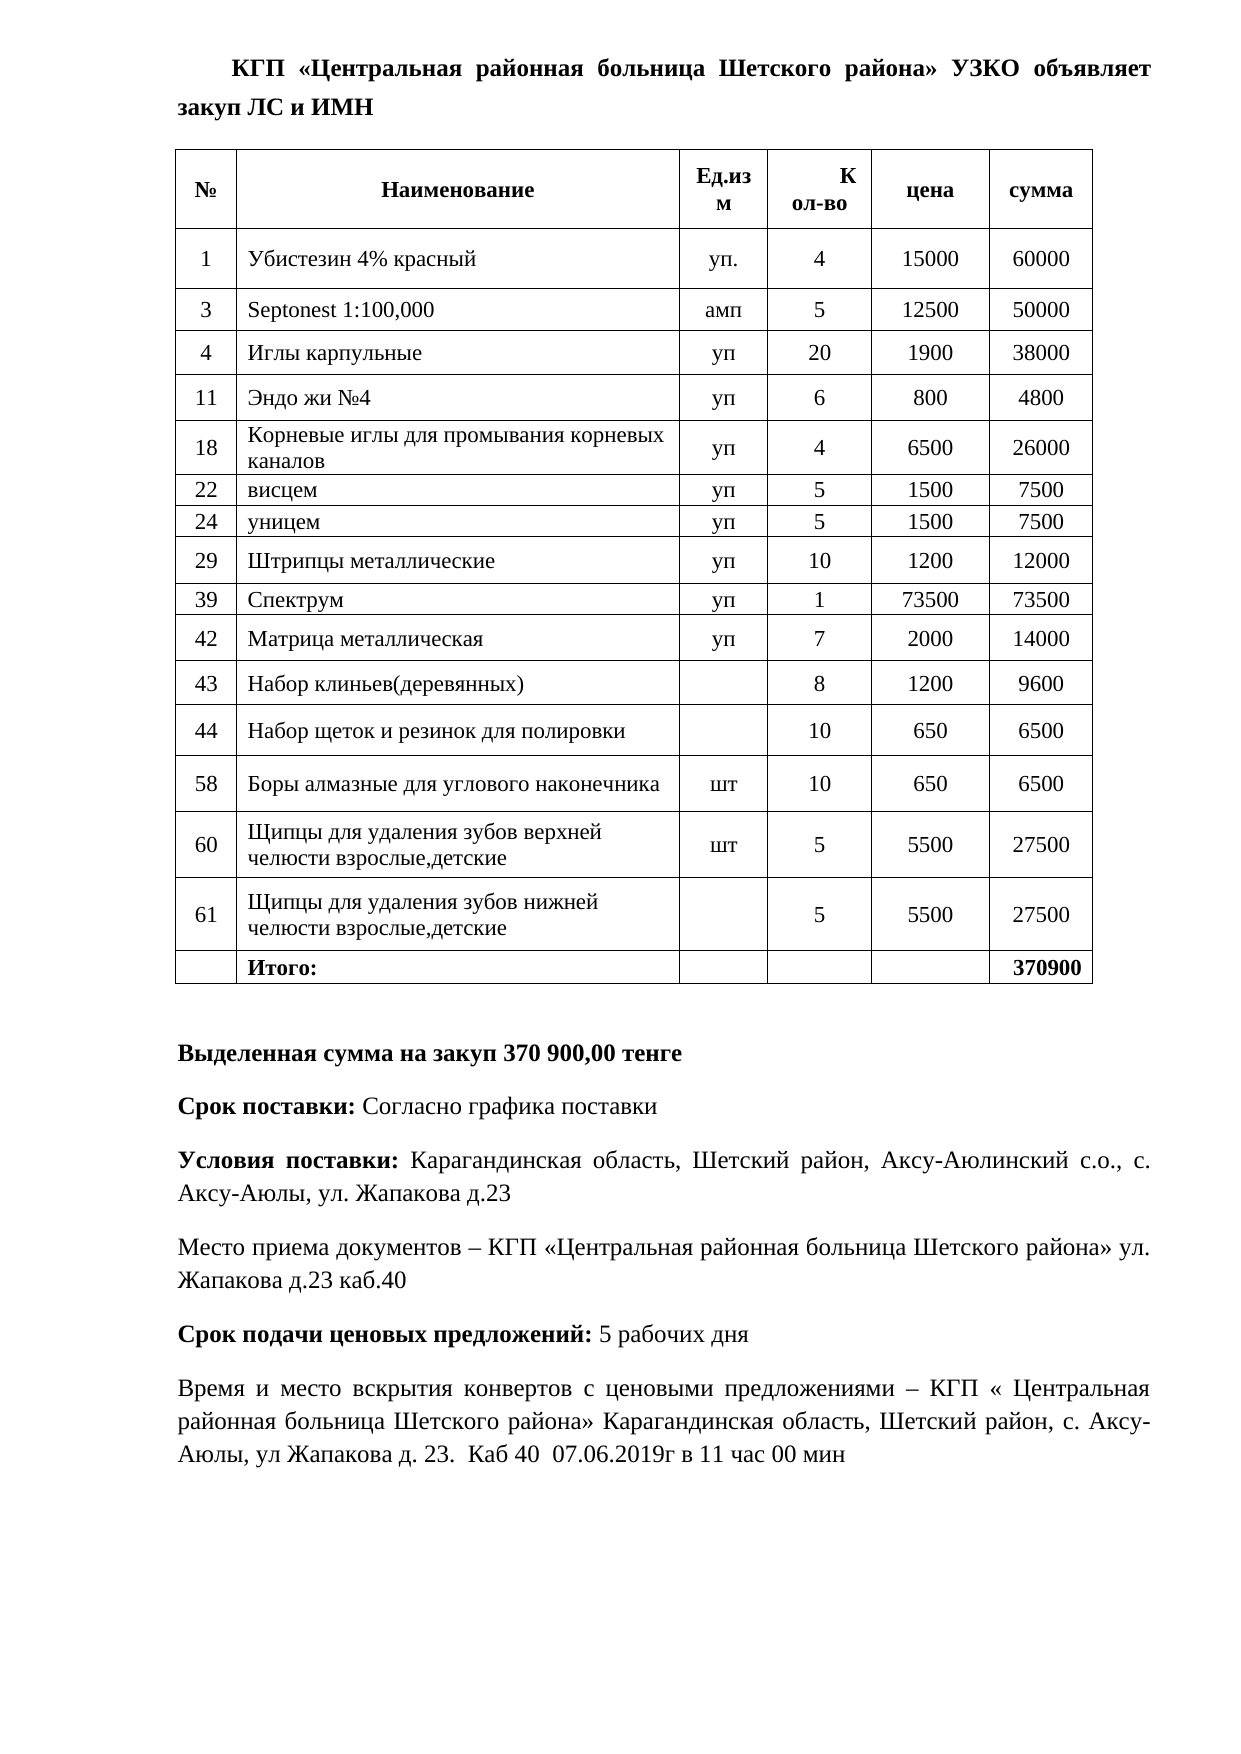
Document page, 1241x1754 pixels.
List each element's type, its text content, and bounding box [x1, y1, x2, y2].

table_cell 11 [176, 375, 236, 420]
table_cell Иглы карпульные [237, 331, 679, 374]
table_cell 7500 [990, 506, 1092, 536]
table_cell уп [680, 375, 767, 420]
table_cell 6 [768, 375, 871, 420]
table_cell 1 [176, 229, 236, 287]
text Место приема документов – КГП «Центральная районная больница Шетского района» ул. Жапакова д.23 каб.40 [177, 1232, 1152, 1294]
table_cell уп [680, 506, 767, 536]
table_cell 4800 [990, 375, 1092, 420]
table_cell 7 [768, 615, 871, 660]
table_cell 1500 [872, 506, 989, 536]
table_cell 38000 [990, 331, 1092, 374]
table_cell 800 [872, 375, 989, 420]
table_cell Штрипцы металлические [237, 537, 679, 583]
table_cell 5500 [872, 812, 989, 877]
table_cell 27500 [990, 812, 1092, 877]
table_cell Набор клиньев(деревянных) [237, 661, 679, 704]
table_cell Спектрум [237, 584, 679, 614]
table_cell уп [680, 584, 767, 614]
table_cell Корневые иглы для промывания корневых каналов [237, 421, 679, 474]
table_cell 1900 [872, 331, 989, 374]
table_cell 26000 [990, 421, 1092, 474]
table_cell Матрица металлическая [237, 615, 679, 660]
table_cell уп [680, 421, 767, 474]
table_cell 73500 [872, 584, 989, 614]
table_cell [680, 661, 767, 704]
table_cell 20 [768, 331, 871, 374]
table_cell 1200 [872, 537, 989, 583]
table_cell уп. [680, 229, 767, 287]
table_cell Убистезин 4% красный [237, 229, 679, 287]
table_cell [176, 951, 236, 983]
table_cell 370900 [990, 951, 1092, 983]
table_cell 60000 [990, 229, 1092, 287]
table_cell 22 [176, 475, 236, 505]
text Срок поставки: Согласно графика поставки [177, 1091, 1152, 1120]
table_cell 10 [768, 756, 871, 811]
table_cell [768, 951, 871, 983]
table_cell [680, 951, 767, 983]
table_cell 14000 [990, 615, 1092, 660]
table_cell Набор щеток и резинок для полировки [237, 705, 679, 755]
table_cell 5 [768, 475, 871, 505]
table_cell Боры алмазные для углового наконечника [237, 756, 679, 811]
table_cell 50000 [990, 289, 1092, 330]
table_cell уп [680, 331, 767, 374]
table_cell 10 [768, 537, 871, 583]
table_cell 12500 [872, 289, 989, 330]
table_cell 73500 [990, 584, 1092, 614]
table_cell 24 [176, 506, 236, 536]
table_cell 2000 [872, 615, 989, 660]
table_cell 5 [768, 812, 871, 877]
table_cell 1500 [872, 475, 989, 505]
table_header сумма [990, 150, 1092, 228]
table_cell Итого: [237, 951, 679, 983]
table_cell Septonest 1:100,000 [237, 289, 679, 330]
table_cell 650 [872, 756, 989, 811]
text Время и место вскрытия конвертов с ценовыми предложениями – КГП « Центральная районная больница Шетского района» Карагандинская область, Шетский район, с. Аксу-Аюлы, ул Жапакова д. 23. Каб 40 07.06.2019г в 11 час 00 мин [177, 1373, 1152, 1468]
table_cell 18 [176, 421, 236, 474]
table_cell Эндо жи №4 [237, 375, 679, 420]
table_cell 650 [872, 705, 989, 755]
table_cell 1200 [872, 661, 989, 704]
table_cell 6500 [872, 421, 989, 474]
table_cell 6500 [990, 705, 1092, 755]
table_cell 8 [768, 661, 871, 704]
table_cell амп [680, 289, 767, 330]
table_cell 29 [176, 537, 236, 583]
table_cell [680, 878, 767, 950]
table_cell 6500 [990, 756, 1092, 811]
table_cell [872, 951, 989, 983]
table_cell 27500 [990, 878, 1092, 950]
table_cell висцем [237, 475, 679, 505]
table_header цена [872, 150, 989, 228]
table_cell 43 [176, 661, 236, 704]
table_cell Щипцы для удаления зубов верхней челюсти взрослые,детские [237, 812, 679, 877]
table_cell 5 [768, 289, 871, 330]
table_cell 7500 [990, 475, 1092, 505]
text Условия поставки: Карагандинская область, Шетский район, Аксу-Аюлинский с.о., с. Аксу-Аюлы, ул. Жапакова д.23 [177, 1145, 1152, 1207]
text Срок подачи ценовых предложений: 5 рабочих дня [177, 1319, 1152, 1348]
text КГП «Центральная районная больница Шетского района» УЗКО объявляет закуп ЛС и ИМН [177, 53, 1152, 123]
table_cell 44 [176, 705, 236, 755]
table_cell 4 [176, 331, 236, 374]
table_cell уп [680, 615, 767, 660]
table_cell 1 [768, 584, 871, 614]
table_cell шт [680, 812, 767, 877]
table_cell 9600 [990, 661, 1092, 704]
text Выделенная сумма на закуп 370 900,00 тенге [177, 1038, 1152, 1066]
table_cell 12000 [990, 537, 1092, 583]
table_cell уп [680, 475, 767, 505]
table_cell 3 [176, 289, 236, 330]
table_header Наименование [237, 150, 679, 228]
table_cell 60 [176, 812, 236, 877]
table_cell 5 [768, 878, 871, 950]
table_cell уп [680, 537, 767, 583]
table_header Кол-во [768, 150, 871, 228]
table_cell 15000 [872, 229, 989, 287]
table_cell 39 [176, 584, 236, 614]
table_cell уницем [237, 506, 679, 536]
table_cell 10 [768, 705, 871, 755]
table_cell [680, 705, 767, 755]
table_header Ед.изм [680, 150, 767, 228]
table_cell Щипцы для удаления зубов нижней челюсти взрослые,детские [237, 878, 679, 950]
table_cell 5500 [872, 878, 989, 950]
table_header № [176, 150, 236, 228]
table_cell 5 [768, 506, 871, 536]
table_cell 42 [176, 615, 236, 660]
table_cell 4 [768, 421, 871, 474]
table_cell 61 [176, 878, 236, 950]
table_cell 58 [176, 756, 236, 811]
table_cell шт [680, 756, 767, 811]
table_cell 4 [768, 229, 871, 287]
